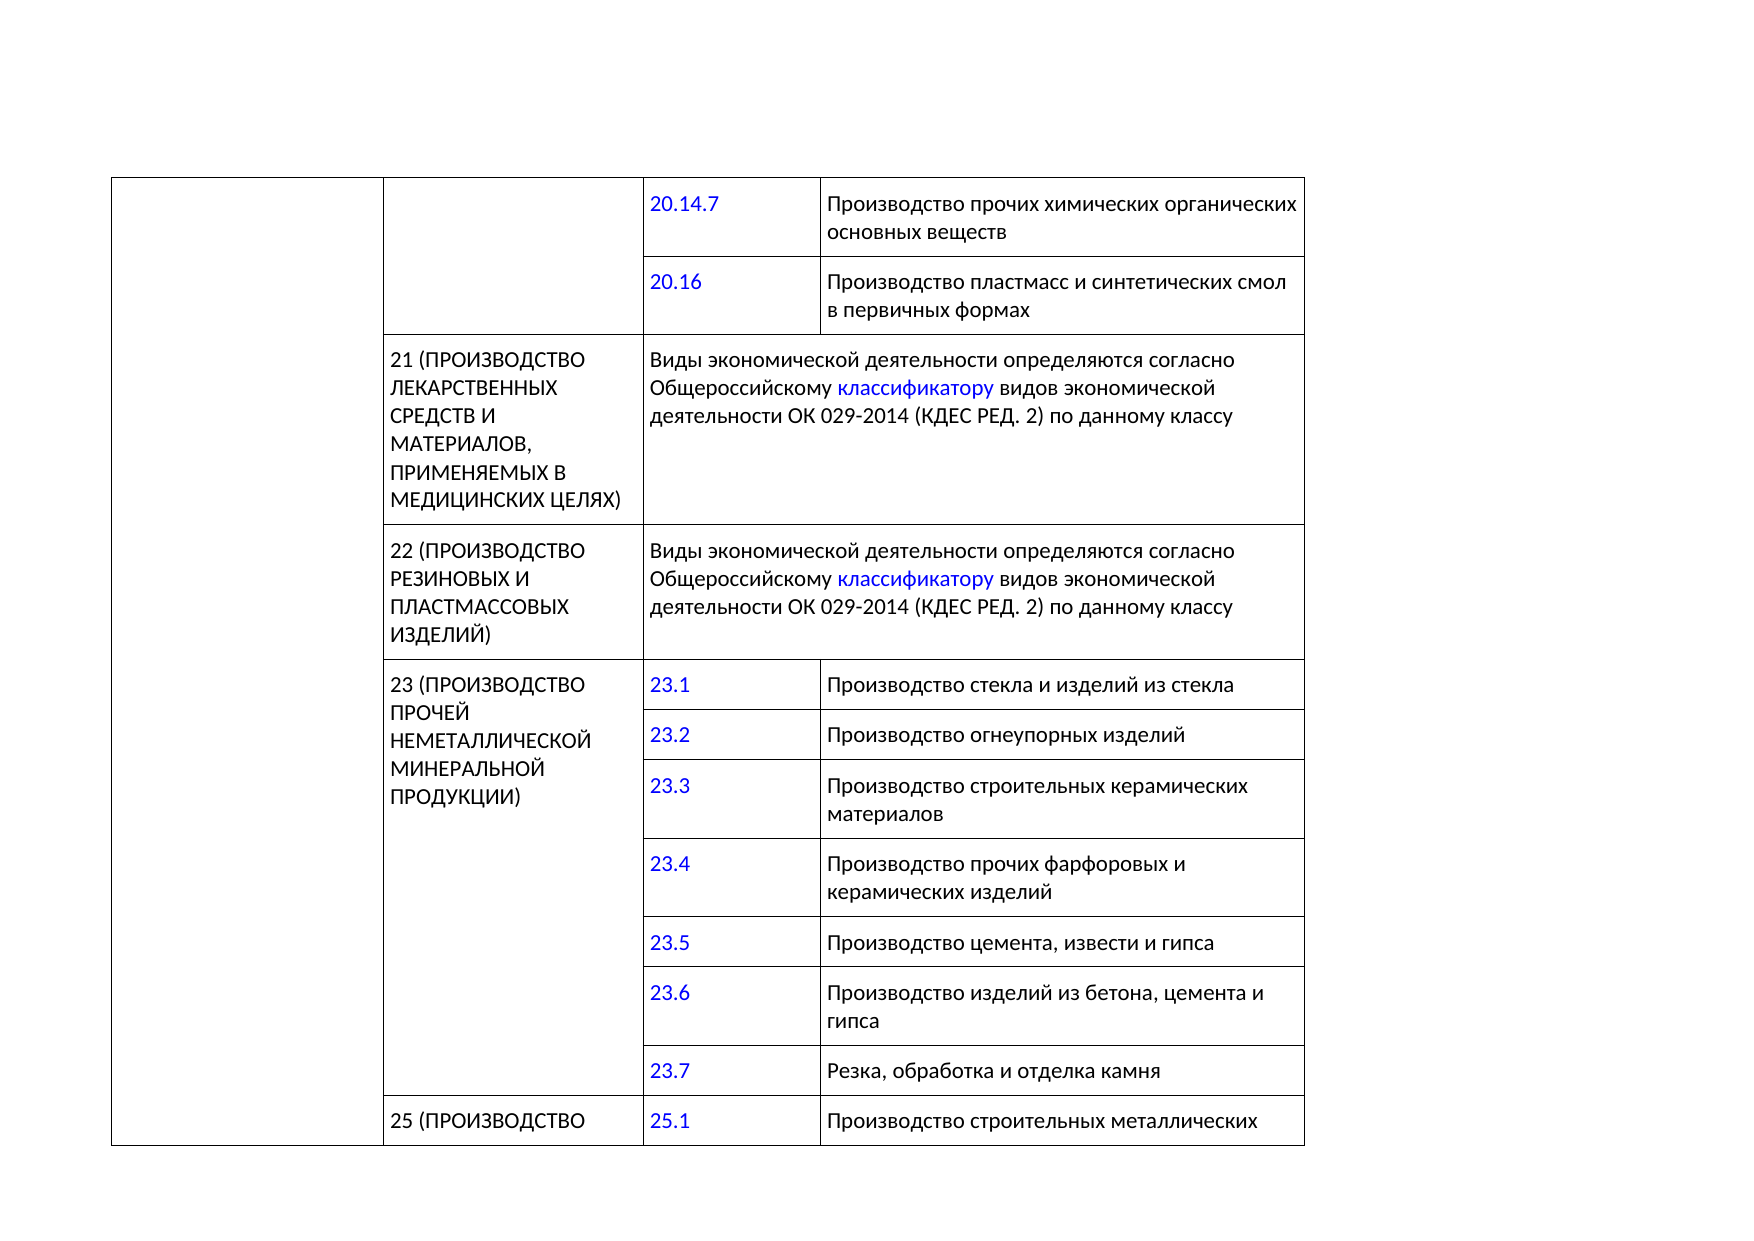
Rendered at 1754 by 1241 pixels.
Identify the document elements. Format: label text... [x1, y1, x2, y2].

table_cell Производство прочих химических органических основных веществ [821, 178, 1304, 256]
table_cell 20.14.7 [644, 178, 820, 256]
table_cell 25.1 [644, 1096, 820, 1145]
table_cell Производство изделий из бетона, цемента и гипса [821, 967, 1304, 1044]
table_cell Производство стекла и изделий из стекла [821, 660, 1304, 709]
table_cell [384, 1096, 643, 1145]
table_cell 23.7 [644, 1046, 820, 1095]
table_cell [821, 1096, 1304, 1145]
table_cell 23.5 [644, 917, 820, 966]
table_cell 23.1 [644, 660, 820, 709]
table_cell 21 (ПРОИЗВОДСТВО ЛЕКАРСТВЕННЫХ СРЕДСТВ И МАТЕРИАЛОВ, ПРИМЕНЯЕМЫХ В МЕДИЦИНСКИХ ЦЕЛЯХ) [384, 335, 643, 524]
table_cell Резка, обработка и отделка камня [821, 1046, 1304, 1095]
table_cell Виды экономической деятельности определяются согласно Общероссийскому классификатору видов экономической деятельности ОК 029-2014 (КДЕС РЕД. 2) по данному классу [644, 335, 1304, 524]
table_cell Производство огнеупорных изделий [821, 710, 1304, 759]
table_cell Производство пластмасс и синтетических смол в первичных формах [821, 257, 1304, 334]
table_cell 23 (ПРОИЗВОДСТВО ПРОЧЕЙ НЕМЕТАЛЛИЧЕСКОЙ МИНЕРАЛЬНОЙ ПРОДУКЦИИ) [384, 660, 643, 1095]
table_cell 20.16 [644, 257, 820, 334]
table_cell 23.4 [644, 839, 820, 916]
table_cell 22 (ПРОИЗВОДСТВО РЕЗИНОВЫХ И ПЛАСТМАССОВЫХ ИЗДЕЛИЙ) [384, 525, 643, 659]
table_cell Производство строительных керамических материалов [821, 760, 1304, 838]
table_cell Производство прочих фарфоровых и керамических изделий [821, 839, 1304, 916]
table_cell 23.6 [644, 967, 820, 1044]
table_cell Виды экономической деятельности определяются согласно Общероссийскому классификатору видов экономической деятельности ОК 029-2014 (КДЕС РЕД. 2) по данному классу [644, 525, 1304, 659]
table_cell 23.3 [644, 760, 820, 838]
table_cell Производство цемента, извести и гипса [821, 917, 1304, 966]
table_cell 23.2 [644, 710, 820, 759]
